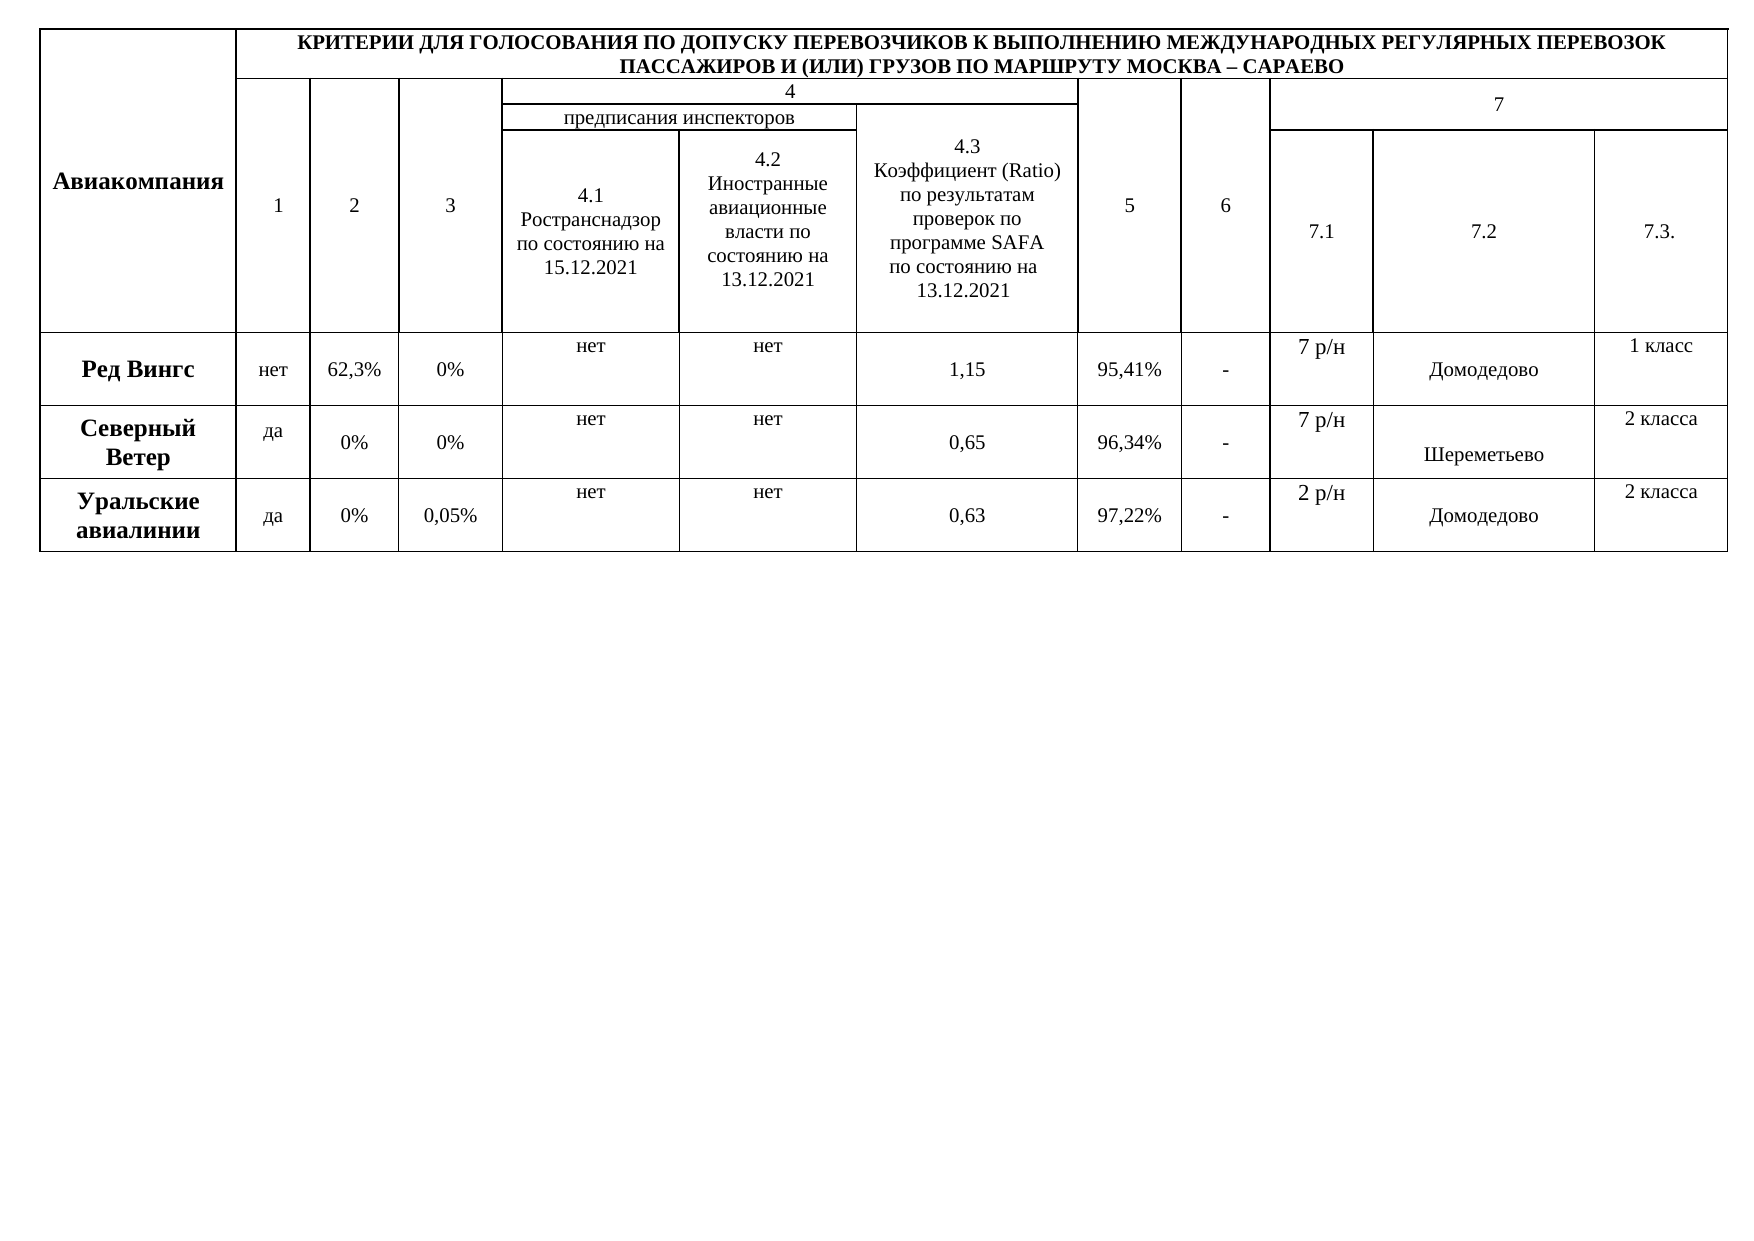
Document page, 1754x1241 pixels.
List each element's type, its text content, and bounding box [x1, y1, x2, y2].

table_cell 7.1 [1271, 131, 1372, 331]
table_cell нет [503, 333, 679, 404]
table_cell 2 класса [1595, 406, 1727, 477]
table_cell Уральские авиалинии [41, 479, 235, 551]
table_header Авиакомпания [41, 30, 235, 331]
table_cell Ред Вингс [41, 333, 235, 404]
table_cell - [1182, 406, 1269, 477]
table_cell 2 р/н [1271, 479, 1373, 551]
table_cell 3 [400, 79, 501, 331]
table_cell Шереметьево [1374, 406, 1594, 477]
table_cell - [1182, 479, 1269, 551]
table_cell нет [680, 333, 856, 404]
table_cell 2 класса [1595, 479, 1727, 551]
table_cell 96,34% [1078, 406, 1181, 477]
table_cell 1 класс [1595, 333, 1727, 404]
table_cell нет [680, 479, 856, 551]
table_cell предписания инспекторов [503, 105, 856, 129]
table_cell да [237, 479, 309, 551]
table_cell Северный Ветер [41, 406, 235, 477]
table_cell Домодедово [1374, 333, 1594, 404]
table_header КРИТЕРИИ ДЛЯ ГОЛОСОВАНИЯ ПО ДОПУСКУ ПЕРЕВОЗЧИКОВ К ВЫПОЛНЕНИЮ МЕЖДУНАРОДНЫХ РЕГУЛЯРНЫХ ПЕРЕВОЗОК ПАССАЖИРОВ И (ИЛИ) ГРУЗОВ ПО МАРШРУТУ МОСКВА – САРАЕВО [237, 30, 1727, 78]
table_cell нет [503, 479, 679, 551]
table_cell 62,3% [311, 333, 398, 404]
table_cell 1 [237, 79, 309, 331]
table_cell 7.2 [1374, 131, 1594, 331]
table_cell 95,41% [1078, 333, 1181, 404]
table_cell Домодедово [1374, 479, 1594, 551]
table_cell 0% [399, 406, 502, 477]
table_cell нет [503, 406, 679, 477]
table_cell 6 [1182, 79, 1269, 331]
table_cell 0,65 [857, 406, 1077, 477]
table_cell 0,05% [399, 479, 502, 551]
table_cell 0% [311, 479, 398, 551]
table_cell да [237, 406, 309, 477]
table_cell 7.3. [1595, 131, 1727, 331]
table_cell 4.1 Ространснадзор по состоянию на 15.12.2021 [503, 131, 678, 331]
table_cell 1,15 [857, 333, 1077, 404]
table_cell 7 р/н [1271, 406, 1373, 477]
table_cell 7 [1271, 79, 1727, 129]
table_cell 7 р/н [1271, 333, 1373, 404]
table_cell 5 [1079, 79, 1180, 331]
table_cell 4.2 Иностранные авиационные власти по состоянию на 13.12.2021 [680, 131, 856, 331]
table_cell 2 [311, 79, 398, 331]
table_cell 4.3 Коэффициент (Ratio) по результатам проверок по программе SAFA по состоянию на 13.12.2021 [857, 105, 1077, 331]
table_cell 0% [399, 333, 502, 404]
table_cell - [1182, 333, 1269, 404]
table_cell 0% [311, 406, 398, 477]
table_cell 97,22% [1078, 479, 1181, 551]
table_cell нет [680, 406, 856, 477]
table_cell 0,63 [857, 479, 1077, 551]
table_cell нет [237, 333, 309, 404]
table_cell 4 [503, 79, 1077, 103]
